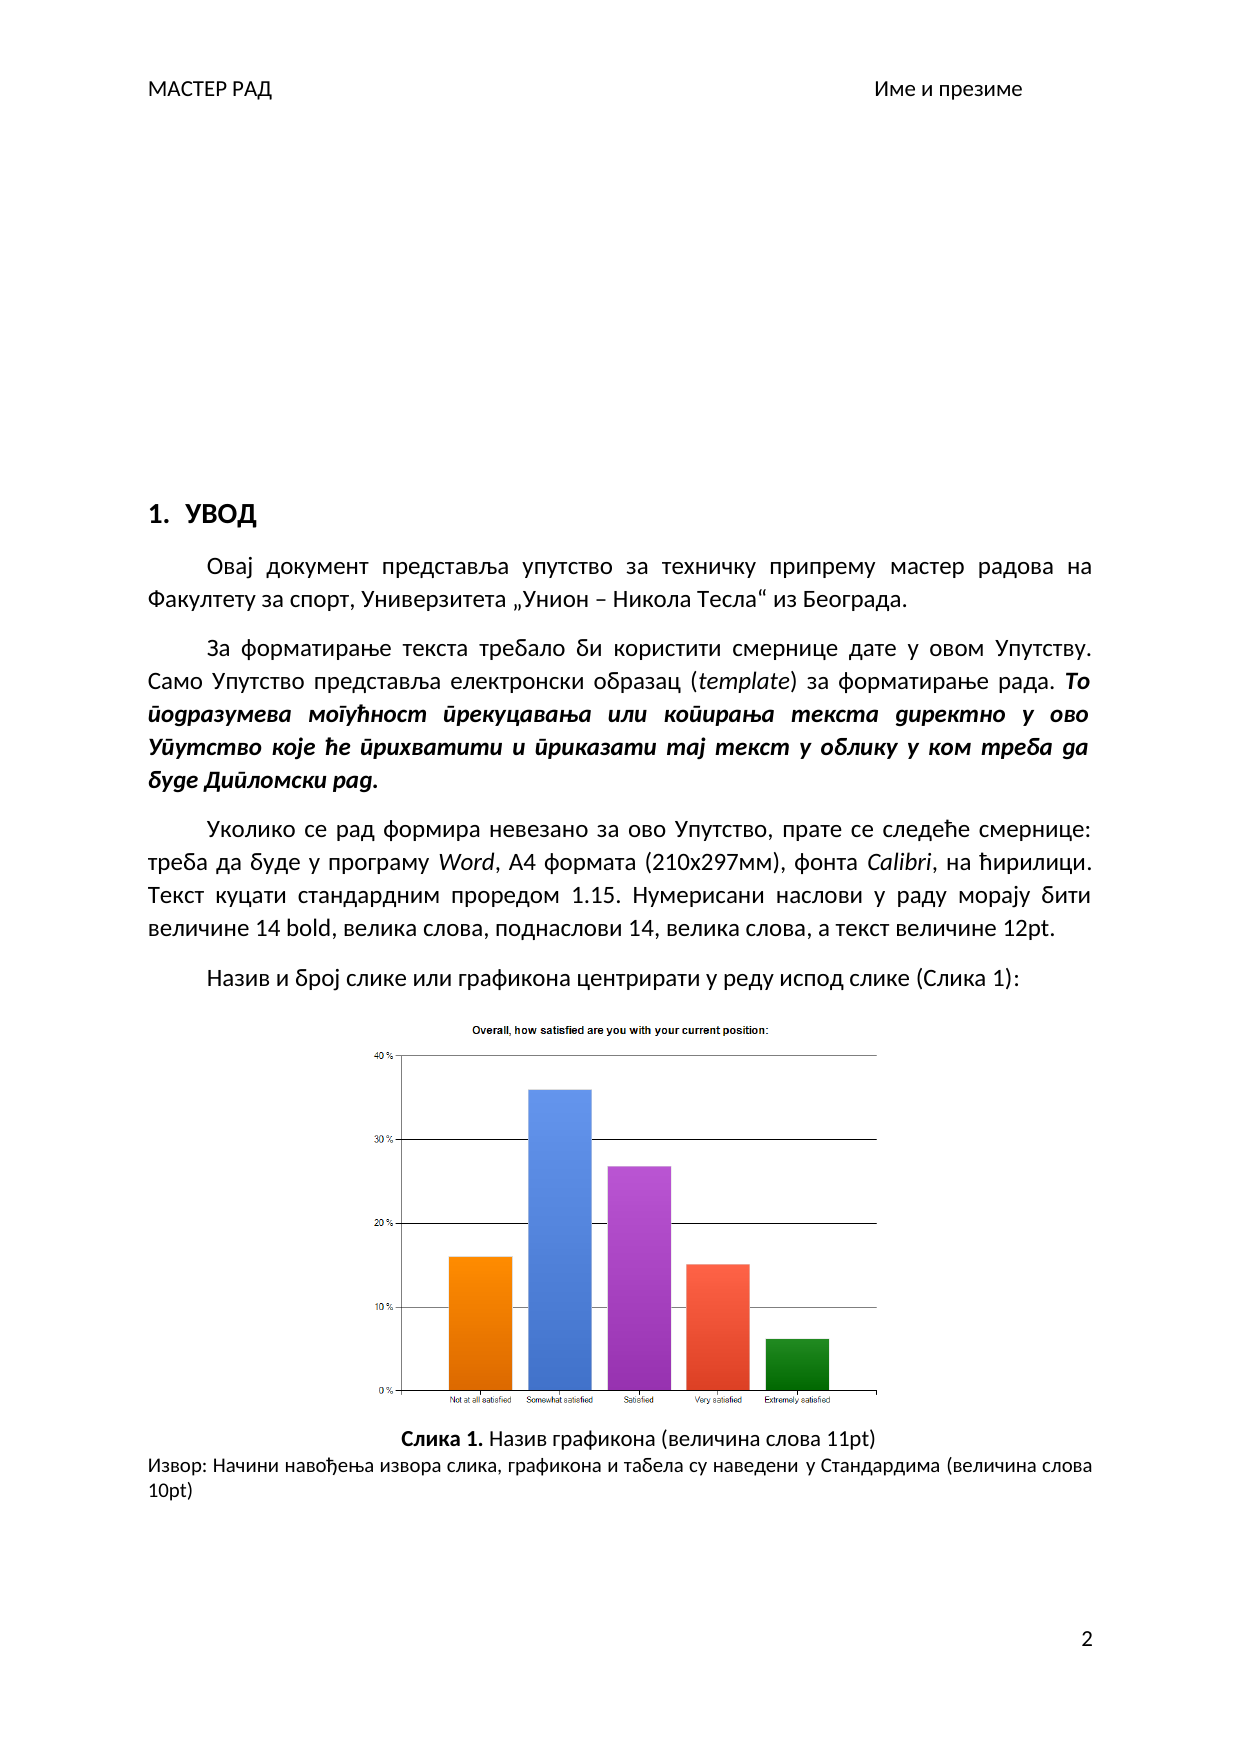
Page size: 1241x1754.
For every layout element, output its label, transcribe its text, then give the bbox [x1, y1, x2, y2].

text Извор: Начини навођења извора слика, графикона и табела су наведени у Стандардима (величина слова 10pt) [148, 1452, 1093, 1503]
text За форматирање текста требало би користити смернице дате у овом Упутству. Само Упутство представља електронски образац (template) за форматирање рада. То подразумева могућност прекуцавања или копирања текста директно у ово Упутство које ће прихватити и приказати тај текст у облику у ком треба да буде Дипломски рад. [148, 632, 1093, 794]
text Слика 1. Назив графикона (величина слова 11pt) [185, 1424, 1093, 1452]
text Овај документ представља упутство за техничку припрему мастер радова на Факултету за спорт, Универзитета „Унион – Никола Тесла“ из Београда. [148, 550, 1093, 613]
text Уколико се рад формира невезано за ово Упутство, прате се следеће смернице: треба да буде у програму Word, А4 формата (210x297мм), фонта Calibri, на ћирилици. Текст куцати стандардним проредом 1.15. Нумерисани наслови у раду морају бити величине 14 bold, велика слова, поднаслови 14, велика слова, а текст величине 12pt. [148, 813, 1093, 943]
list УВОД [148, 495, 1093, 530]
text Назив и број слике или графикона центрирати у реду испод слике (Слика 1): [148, 962, 1093, 992]
picture [344, 1011, 896, 1425]
